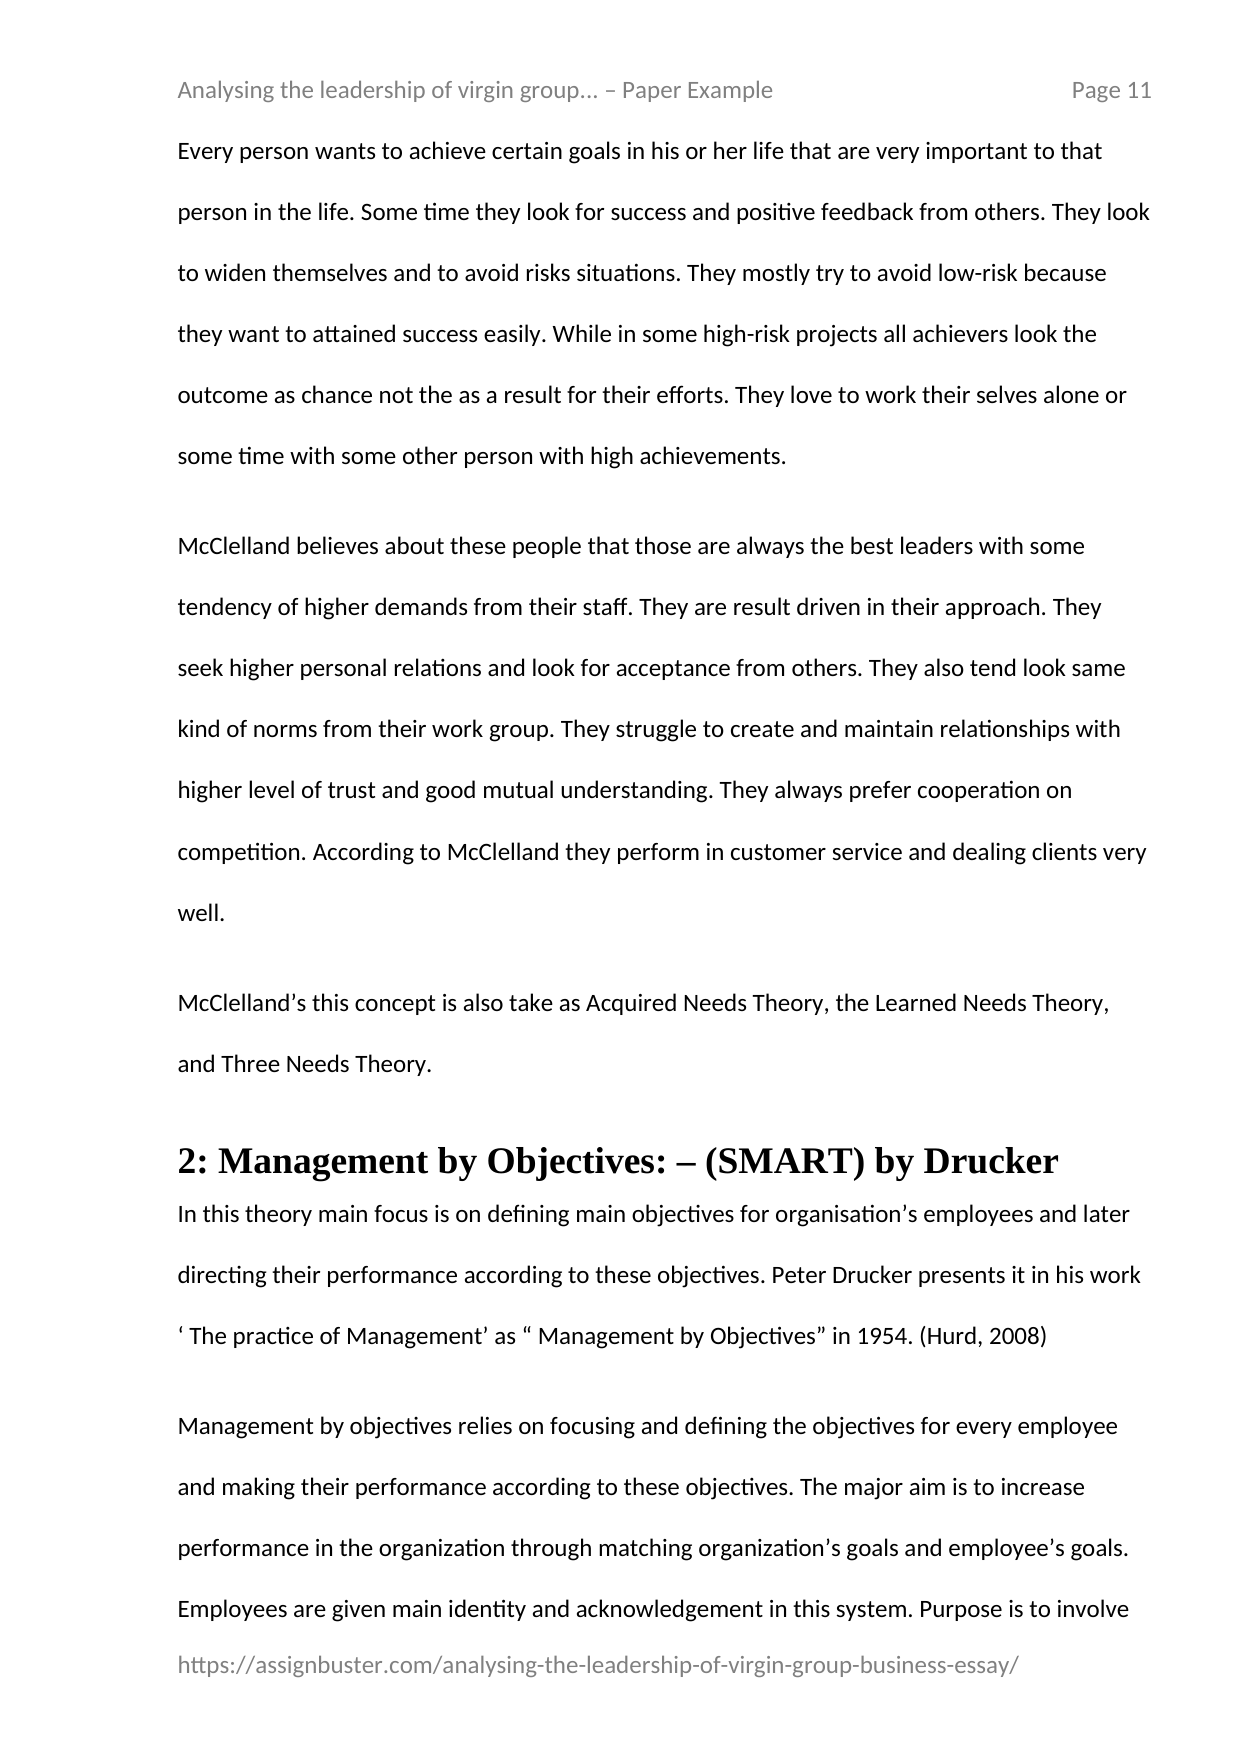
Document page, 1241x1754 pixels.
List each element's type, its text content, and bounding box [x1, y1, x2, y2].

text Every person wants to achieve certain goals in his or her life that are very important to that person in the life. Some time they look for success and positive feedback from others. They look to widen themselves and to avoid risks situations. They mostly try to avoid low-risk because they want to attained success easily. While in some high-risk projects all achievers look the outcome as chance not the as a result for their efforts. They love to work their selves alone or some time with some other person with high achievements. [177, 135, 1152, 471]
text In this theory main focus is on defining main objectives for organisation’s employees and later directing their performance according to these objectives. Peter Drucker presents it in his work ‘ The practice of Management’ as “ Management by Objectives” in 1954. (Hurd, 2008) [177, 1198, 1152, 1351]
subtitle 2: Management by Objectives: – (SMART) by Drucker [177, 1139, 1152, 1182]
text McClelland believes about these people that those are always the best leaders with some tendency of higher demands from their staff. They are result driven in their approach. They seek higher personal relations and look for acceptance from others. They also tend look same kind of norms from their work group. They struggle to create and maintain relationships with higher level of trust and good mutual understanding. They always prefer cooperation on competition. According to McClelland they perform in customer service and dealing clients very well. [177, 531, 1152, 927]
text McClelland’s this concept is also take as Acquired Needs Theory, the Learned Needs Theory, and Three Needs Theory. [177, 987, 1152, 1079]
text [177, 1411, 1152, 1624]
